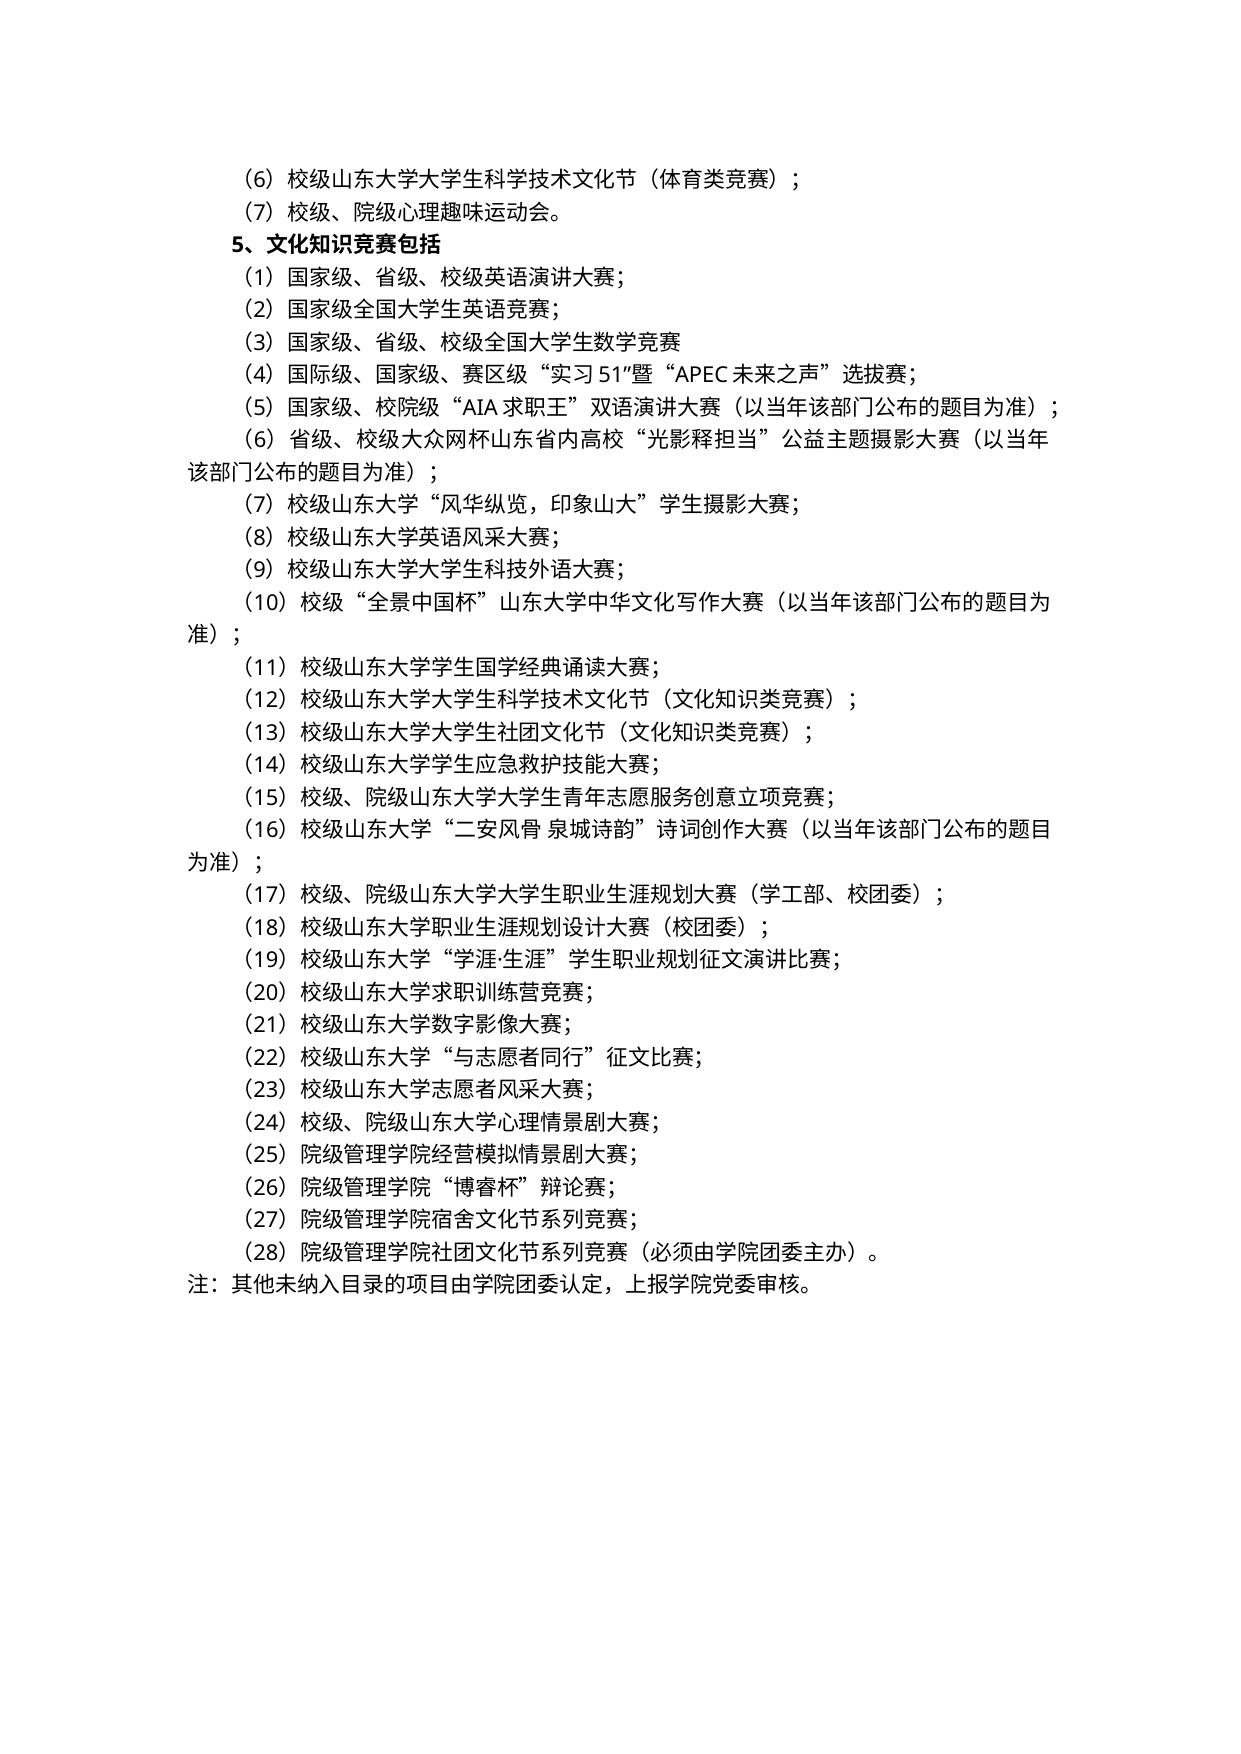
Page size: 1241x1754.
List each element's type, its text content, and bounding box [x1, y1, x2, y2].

text （8）校级山东大学英语风采大赛； [187, 519, 1053, 552]
text （28）院级管理学院社团文化节系列竞赛（必须由学院团委主办）。 [187, 1234, 1053, 1267]
text （18）校级山东大学职业生涯规划设计大赛（校团委）； [187, 909, 1053, 942]
text （23）校级山东大学志愿者风采大赛； [187, 1072, 1053, 1104]
text （24）校级、院级山东大学心理情景剧大赛； [187, 1104, 1053, 1137]
text （27）院级管理学院宿舍文化节系列竞赛； [187, 1202, 1053, 1234]
text （9）校级山东大学大学生科技外语大赛； [187, 552, 1053, 584]
text （7）校级山东大学“风华纵览，印象山大”学生摄影大赛； [187, 487, 1053, 519]
text （17）校级、院级山东大学大学生职业生涯规划大赛（学工部、校团委）； [187, 877, 1053, 909]
text （7）校级、院级心理趣味运动会。 [187, 194, 1053, 227]
text （6）省级、校级大众网杯山东省内高校“光影释担当”公益主题摄影大赛（以当年该部门公布的题目为准）； [187, 422, 1053, 487]
text （5）国家级、校院级“AIA求职王”双语演讲大赛（以当年该部门公布的题目为准）； [187, 389, 1053, 422]
text （16）校级山东大学“二安风骨 泉城诗韵”诗词创作大赛（以当年该部门公布的题目为准）； [187, 812, 1053, 877]
text （19）校级山东大学“学涯·生涯”学生职业规划征文演讲比赛； [187, 942, 1053, 974]
text （6）校级山东大学大学生科学技术文化节（体育类竞赛）； [187, 162, 1053, 194]
text （15）校级、院级山东大学大学生青年志愿服务创意立项竞赛； [187, 779, 1053, 812]
text （10）校级“全景中国杯”山东大学中华文化写作大赛（以当年该部门公布的题目为准）； [187, 584, 1053, 649]
text （26）院级管理学院“博睿杯”辩论赛； [187, 1169, 1053, 1202]
text （20）校级山东大学求职训练营竞赛； [187, 974, 1053, 1007]
text （14）校级山东大学学生应急救护技能大赛； [187, 747, 1053, 779]
text （2）国家级全国大学生英语竞赛； [187, 292, 1053, 324]
text （25）院级管理学院经营模拟情景剧大赛； [187, 1137, 1053, 1169]
text （21）校级山东大学数字影像大赛； [187, 1007, 1053, 1039]
text （13）校级山东大学大学生社团文化节（文化知识类竞赛）； [187, 714, 1053, 747]
text （22）校级山东大学“与志愿者同行”征文比赛； [187, 1039, 1053, 1072]
text （3）国家级、省级、校级全国大学生数学竞赛 [187, 324, 1053, 357]
text 注：其他未纳入目录的项目由学院团委认定，上报学院党委审核。 [187, 1267, 1053, 1299]
text （4）国际级、国家级、赛区级“实习51”暨“APEC未来之声”选拔赛； [187, 357, 1053, 389]
text （11）校级山东大学学生国学经典诵读大赛； [187, 649, 1053, 682]
text （12）校级山东大学大学生科学技术文化节（文化知识类竞赛）； [187, 682, 1053, 714]
text （1）国家级、省级、校级英语演讲大赛； [187, 259, 1053, 292]
text 5、文化知识竞赛包括 [187, 227, 1053, 259]
